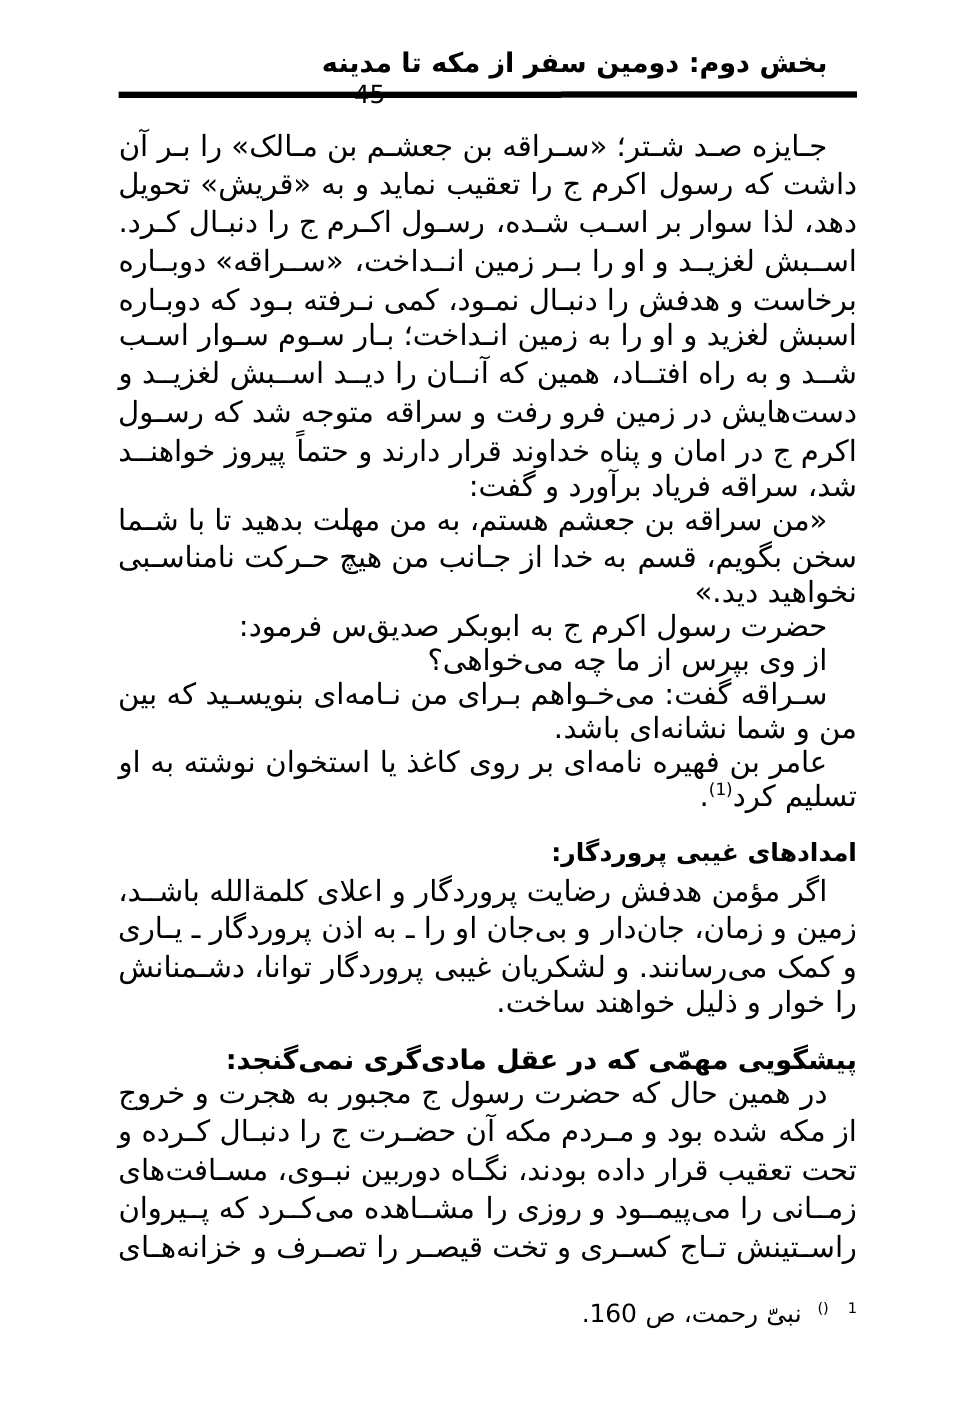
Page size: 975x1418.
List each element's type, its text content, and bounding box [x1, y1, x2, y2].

text عامر بن‌ فهیره‌ نامه‌ای‌ بر روی‌ کاغذ یا استخوان‌ نوشته‌ به‌ او تسلیم‌ کرد(). [118, 746, 857, 813]
text اگر مؤمن‌ هدفش‌ رضایت‌ پروردگار و اعلای‌ کلمةالله باشد، زمین‌ و زمان‌، جان‌دار و بی‌جان‌ او را ـ به‌ اذن‌ پروردگار ـ یاری‌ و کمک‌ می‌رسانند. و لشکریان‌ غیبی‌ پروردگار توانا، دشمنانش‌ را خوار و ذلیل‌ خواهند ساخت‌. [118, 874, 857, 1019]
text پیشگویی‌ مهمّی‌ که‌ در عقل‌ مادی‌گری‌ نمی‌گنجد: [118, 1044, 857, 1076]
text حضرت‌ رسول‌ اکرم‌ ج به‌ ابوبکر صدیق‌س فرمود: [118, 610, 857, 644]
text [118, 1076, 857, 1266]
text «من‌ سراقه‌ بن‌ جعشم‌ هستم‌، به‌ من‌ مهلت‌ بدهید تا با شما سخن‌ بگویم‌، قسم‌ به‌ خدا از جانب‌ من‌ هیچ‌ حرکت‌ نامناسبی‌ نخواهید دید.» [118, 503, 857, 610]
text امدادهای‌ غیبی‌ پروردگار: [118, 838, 857, 868]
text جایزه‌ صد شتر؛ «سراقه‌ بن‌ جعشم‌ بن‌ مالک‌» را بر آن‌ داشت‌ که‌ رسول‌ اکرم‌ ج را تعقیب‌ نماید و به‌ «قریش‌» تحویل‌ دهد، لذا سوار بر اسب‌ شده‌، رسول‌ اکرم‌ ج را دنبال‌ کرد. اسبش‌ لغزید و او را بر زمین‌ انداخت‌، «سراقه‌» دوباره‌ برخاست‌ و هدفش‌ را دنبال‌ نمود، کمی‌ نرفته‌ بود که‌ دوباره‌ اسبش‌ لغزید و او را به‌ زمین‌ انداخت‌؛ بار سوم‌ سوار اسب‌ شد و به‌ راه‌ افتاد، همین‌ که‌ آنان‌ را دید اسبش‌ لغزید و دست‌هایش‌ در زمین‌ فرو رفت‌ و سراقه‌ متوجه‌ شد که‌ رسول‌ اکرم‌ ج در امان‌ و پناه‌ خداوند قرار دارند و حتماً پیروز خواهند شد، سراقه‌ فریاد برآورد و گفت‌: [118, 129, 857, 503]
text سراقه‌ گفت‌: می‌خواهم‌ برای‌ من‌ نامه‌ای‌ بنویسید که‌ بین‌ من‌ و شما نشانه‌ای‌ باشد. [118, 678, 857, 746]
text از وی‌ بپرس‌ از ما چه‌ می‌خواهی‌؟ [118, 644, 857, 678]
